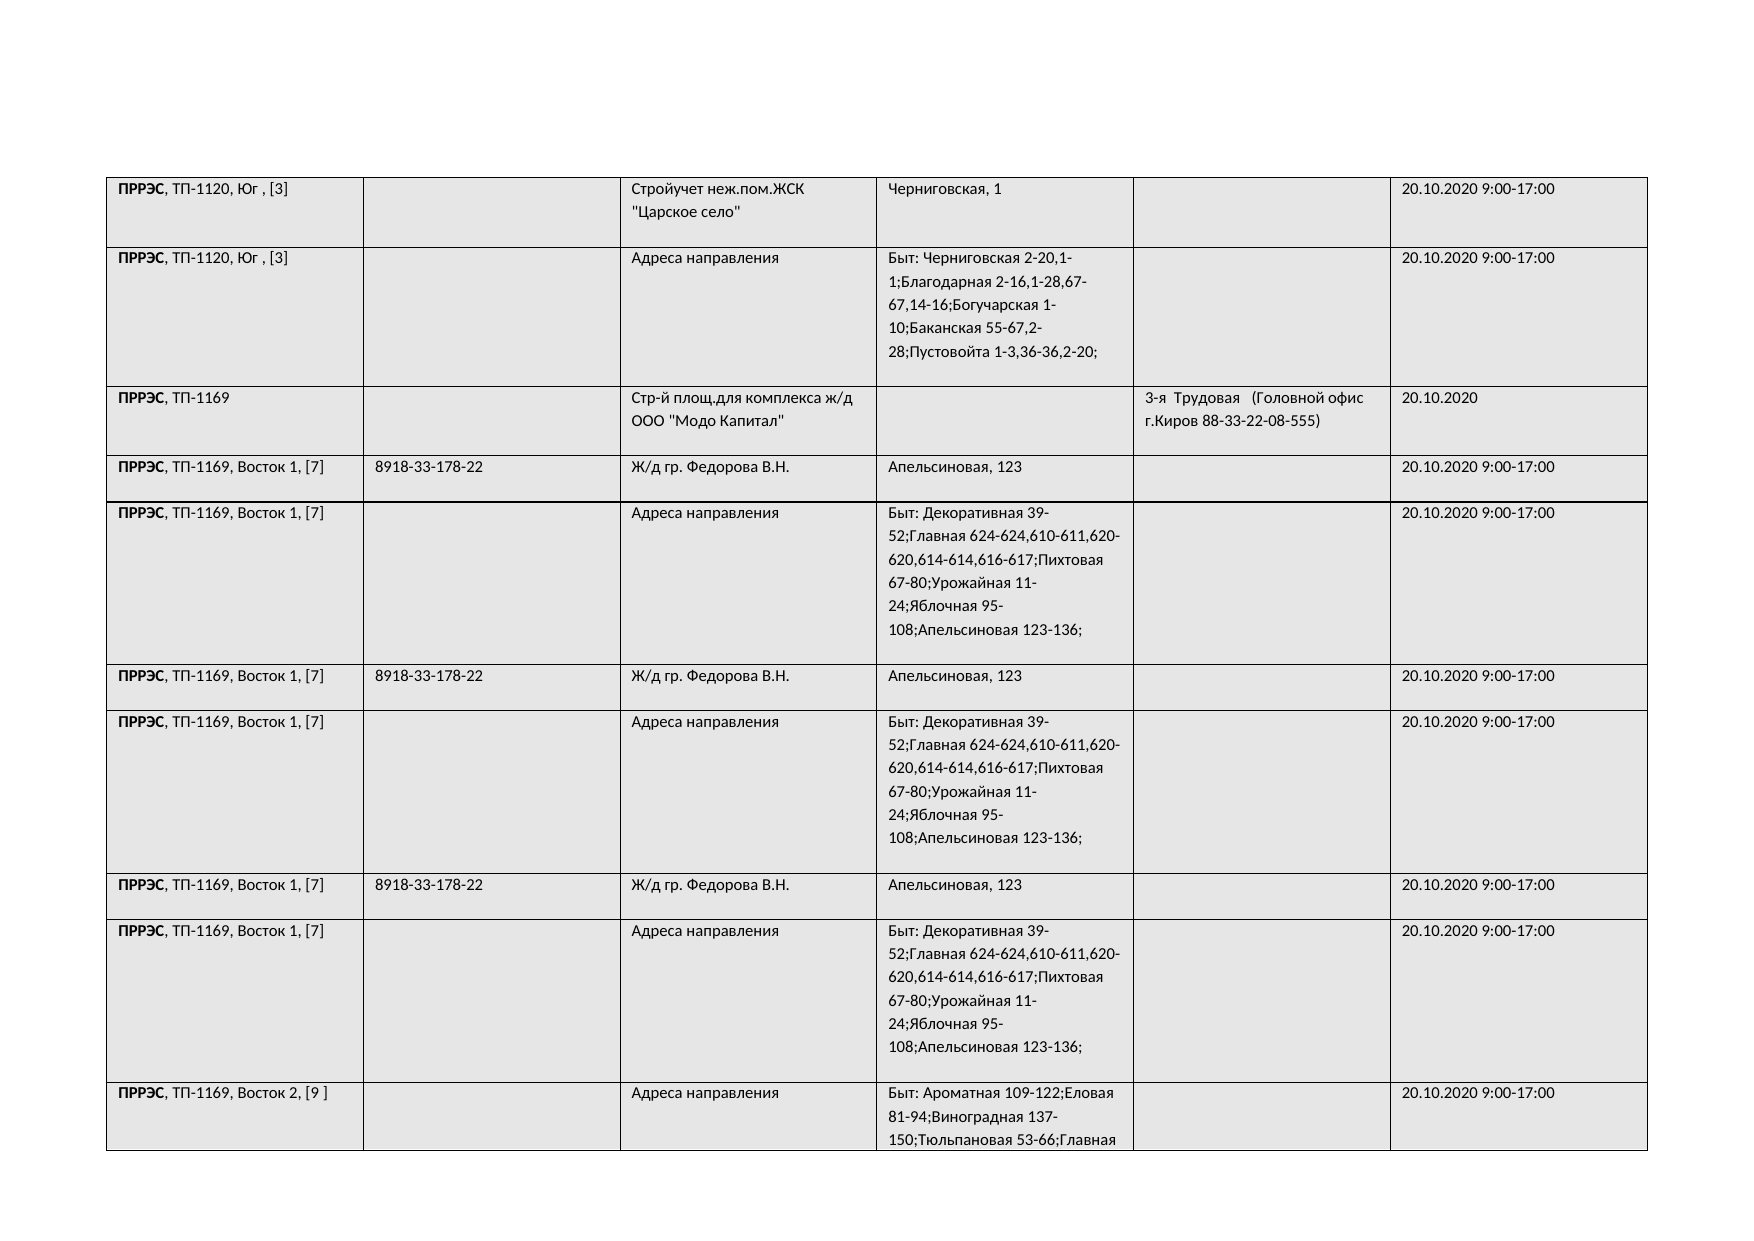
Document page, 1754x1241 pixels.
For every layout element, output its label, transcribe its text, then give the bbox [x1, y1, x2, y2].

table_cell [107, 1083, 363, 1149]
table_cell 20.10.2020 9:00-17:00 [1391, 920, 1647, 1082]
table_cell 20.10.2020 9:00-17:00 [1391, 711, 1647, 873]
table_cell 20.10.2020 9:00-17:00 [1391, 503, 1647, 664]
table_cell Ж/д гр. Федорова В.Н. [621, 874, 876, 919]
table_cell Быт: Декоративная 39-52;Главная 624-624,610-611,620-620,614-614,616-617;Пихтовая 67-80;Урожайная 11-24;Яблочная 95-108;Апельсиновая 123-136; [877, 920, 1133, 1082]
table_cell 20.10.2020 9:00-17:00 [1391, 665, 1647, 710]
table_cell [1134, 874, 1390, 919]
table_cell [1134, 920, 1390, 1082]
table_cell 8918-33-178-22 [364, 665, 620, 710]
table_cell ПРРЭС, ТП-1169, Восток 1, [7] [107, 456, 363, 501]
table_cell ПРРЭС, ТП-1169, Восток 1, [7] [107, 920, 363, 1082]
table_cell 20.10.2020 9:00-17:00 [1391, 248, 1647, 386]
table_cell Ж/д гр. Федорова В.Н. [621, 456, 876, 501]
table_cell ПРРЭС, ТП-1169 [107, 387, 363, 455]
table_cell [364, 387, 620, 455]
table_cell [364, 711, 620, 873]
table_cell ПРРЭС, ТП-1169, Восток 1, [7] [107, 503, 363, 664]
table_cell Адреса направления [621, 248, 876, 386]
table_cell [877, 1083, 1133, 1149]
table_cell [1391, 178, 1647, 247]
table_cell [1134, 503, 1390, 664]
table_cell Апельсиновая, 123 [877, 874, 1133, 919]
table_cell Стр-й площ.для комплекса ж/д ООО "Модо Капитал" [621, 387, 876, 455]
table_cell 20.10.2020 9:00-17:00 [1391, 874, 1647, 919]
table_cell [364, 178, 620, 247]
table_cell [1134, 665, 1390, 710]
table_cell 8918-33-178-22 [364, 456, 620, 501]
table_cell Быт: Декоративная 39-52;Главная 624-624,610-611,620-620,614-614,616-617;Пихтовая 67-80;Урожайная 11-24;Яблочная 95-108;Апельсиновая 123-136; [877, 503, 1133, 664]
table_cell Адреса направления [621, 711, 876, 873]
table_cell Черниговская, 1 [877, 178, 1133, 247]
table_cell ПРРЭС, ТП-1169, Восток 1, [7] [107, 711, 363, 873]
table_cell Апельсиновая, 123 [877, 665, 1133, 710]
table_cell 8918-33-178-22 [364, 874, 620, 919]
table_cell Ж/д гр. Федорова В.Н. [621, 665, 876, 710]
table_cell [364, 1083, 620, 1149]
table_cell Апельсиновая, 123 [877, 456, 1133, 501]
table_cell Быт: Черниговская 2-20,1-1;Благодарная 2-16,1-28,67-67,14-16;Богучарская 1-10;Баканская 55-67,2-28;Пустовойта 1-3,36-36,2-20; [877, 248, 1133, 386]
table_cell [1134, 711, 1390, 873]
table_cell ПРРЭС, ТП-1169, Восток 1, [7] [107, 874, 363, 919]
table_cell [1134, 248, 1390, 386]
table_cell ПРРЭС, ТП-1169, Восток 1, [7] [107, 665, 363, 710]
table_cell [364, 248, 620, 386]
table_cell [1134, 1083, 1390, 1149]
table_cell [107, 178, 363, 247]
table_cell Стройучет неж.пом.ЖСК "Царское село" [621, 178, 876, 247]
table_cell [1391, 1083, 1647, 1149]
table_cell 3-я Трудовая (Головной офис г.Киров 88-33-22-08-555) [1134, 387, 1390, 455]
table_cell [1134, 456, 1390, 501]
table_cell [877, 387, 1133, 455]
table_cell Адреса направления [621, 1083, 876, 1149]
table_cell [364, 920, 620, 1082]
table_cell Быт: Декоративная 39-52;Главная 624-624,610-611,620-620,614-614,616-617;Пихтовая 67-80;Урожайная 11-24;Яблочная 95-108;Апельсиновая 123-136; [877, 711, 1133, 873]
table_cell 20.10.2020 [1391, 387, 1647, 455]
table_cell Адреса направления [621, 920, 876, 1082]
table_cell 20.10.2020 9:00-17:00 [1391, 456, 1647, 501]
table_cell ПРРЭС, ТП-1120, Юг , [3] [107, 248, 363, 386]
table_cell [364, 503, 620, 664]
table_cell Адреса направления [621, 503, 876, 664]
table_cell [1134, 178, 1390, 247]
